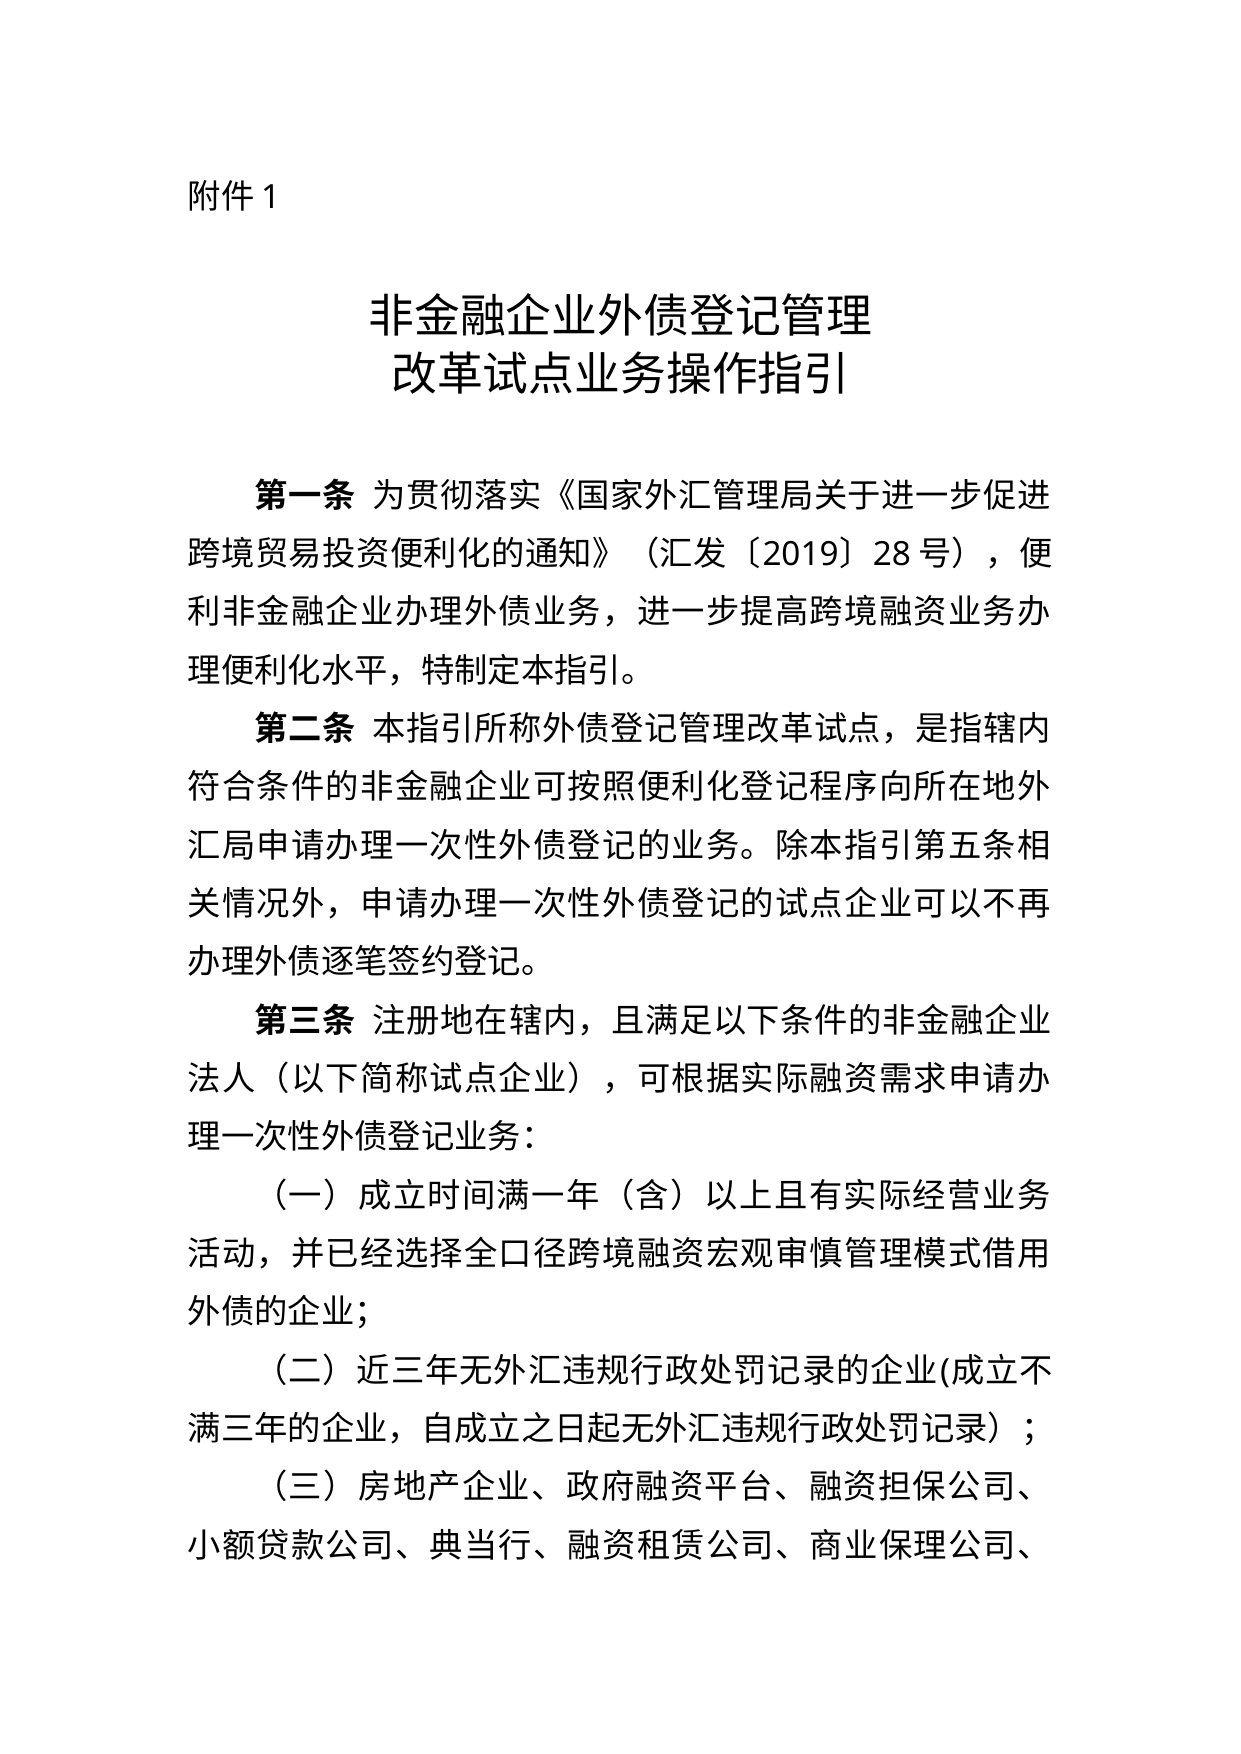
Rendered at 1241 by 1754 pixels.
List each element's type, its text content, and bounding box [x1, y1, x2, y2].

text 非金融企业外债登记管理 [187, 285, 1053, 344]
text 第一条 为贯彻落实《国家外汇管理局关于进一步促进跨境贸易投资便利化的通知》（汇发〔2019〕28号），便利非金融企业办理外债业务，进一步提高跨境融资业务办理便利化水平，特制定本指引。 [187, 460, 1053, 694]
text （二）近三年无外汇违规行政处罚记录的企业(成立不满三年的企业，自成立之日起无外汇违规行政处罚记录）； [187, 1335, 1053, 1452]
text 第三条 注册地在辖内，且满足以下条件的非金融企业法人（以下简称试点企业），可根据实际融资需求申请办理一次性外债登记业务： [187, 985, 1053, 1160]
text 附件1 [187, 162, 1053, 227]
text 改革试点业务操作指引 [187, 344, 1053, 402]
text 第二条 本指引所称外债登记管理改革试点，是指辖内符合条件的非金融企业可按照便利化登记程序向所在地外汇局申请办理一次性外债登记的业务。除本指引第五条相关情况外，申请办理一次性外债登记的试点企业可以不再办理外债逐笔签约登记。 [187, 694, 1053, 985]
text （一）成立时间满一年（含）以上且有实际经营业务活动，并已经选择全口径跨境融资宏观审慎管理模式借用外债的企业； [187, 1160, 1053, 1335]
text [187, 1452, 1053, 1569]
